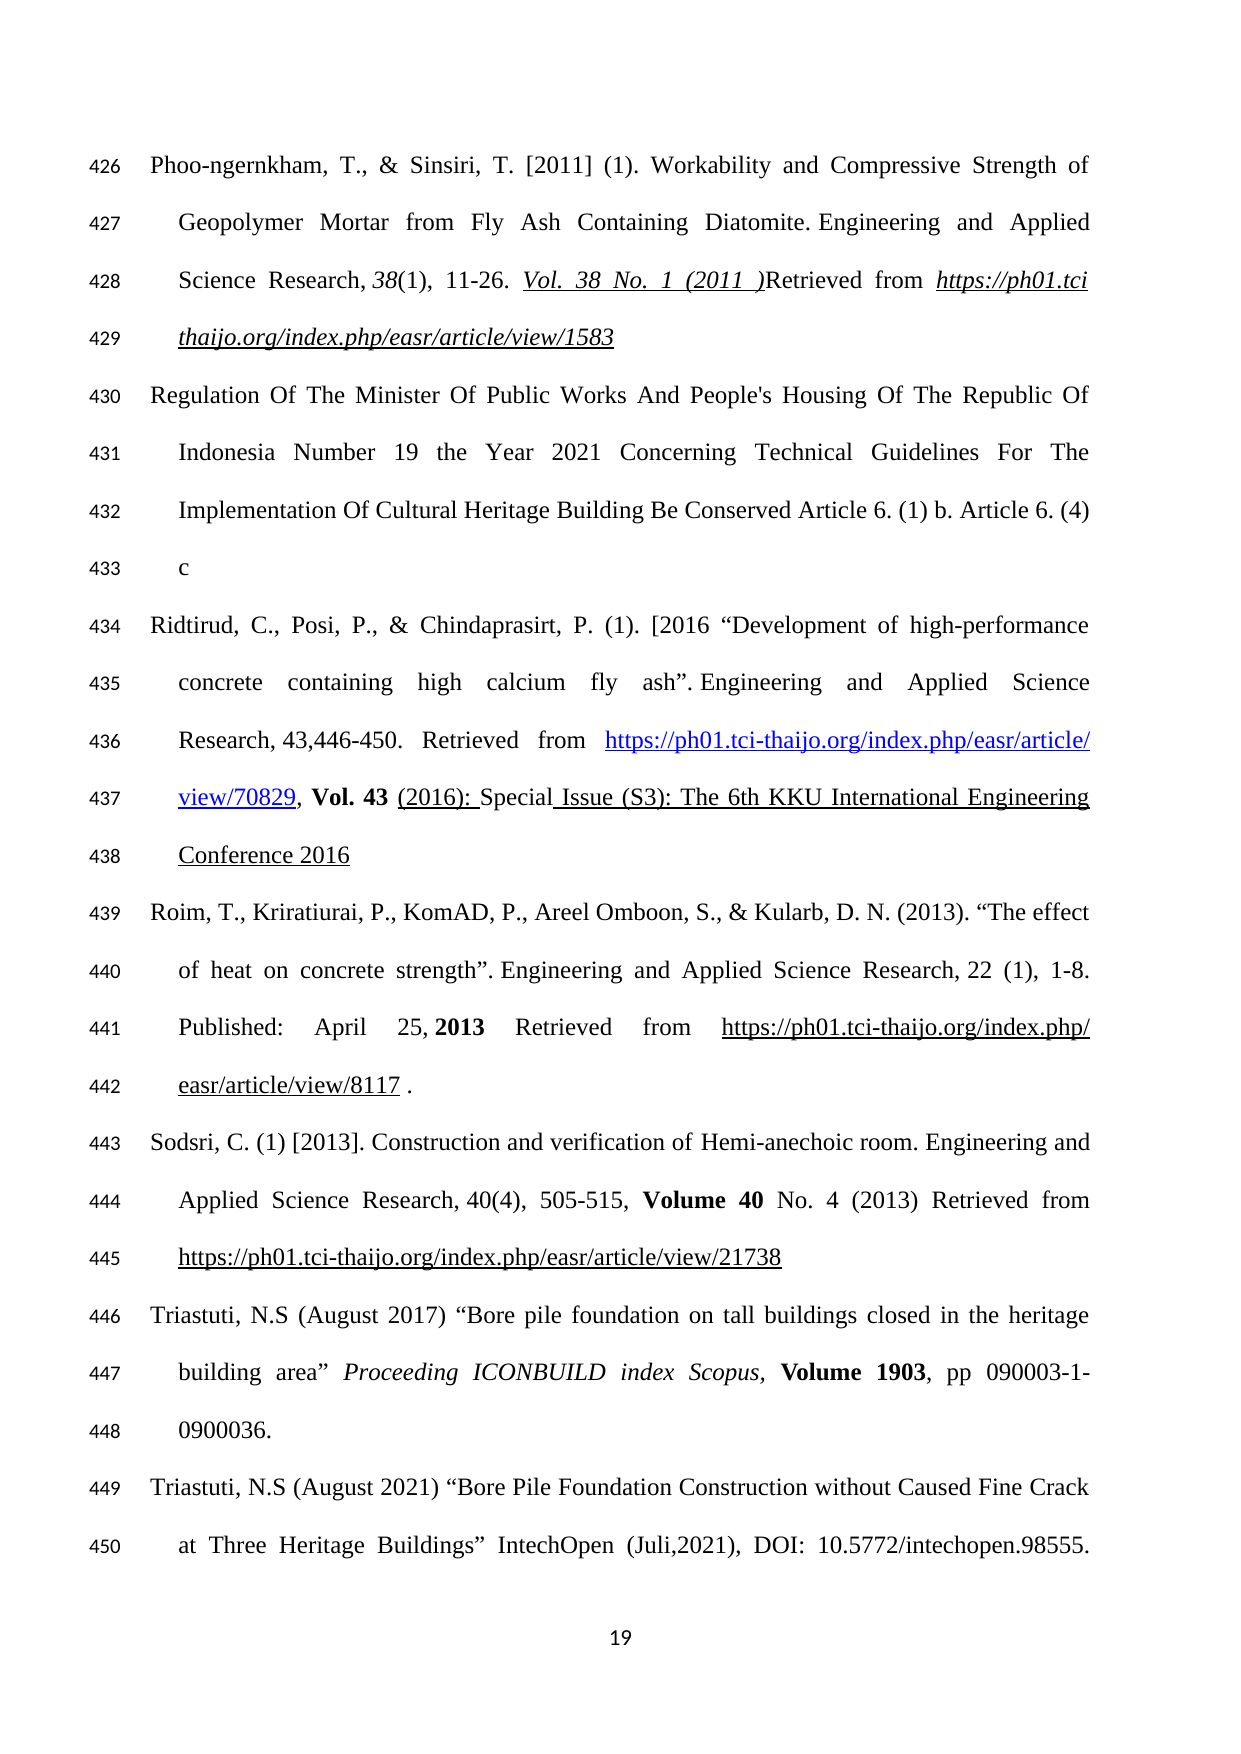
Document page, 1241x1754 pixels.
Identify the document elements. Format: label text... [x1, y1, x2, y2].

text Ridtirud, C., Posi, P., & Chindaprasirt, P. (1). [2016 “Development of high-performance concrete containing high calcium fly ash”. Engineering and Applied Science Research, 43,446-450. Retrieved from https://ph01.tci-thaijo.org/index.php/easr/article/ view/70829, Vol. 43 (2016): Special Issue (S3): The 6th KKU International Engineering Conference 2016 [150, 610, 1090, 869]
list Regulation Of The Minister Of Public Works And People's Housing Of The Republic Of Indonesia Number 19 the Year 2021 Concerning Technical Guidelines For The Implementation Of Cultural Heritage Building Be Conserved Article 6. (1) b. Article 6. (4) c [150, 380, 1090, 581]
text Triastuti, N.S (August 2017) “Bore pile foundation on tall buildings closed in the heritage building area” Proceeding ICONBUILD index Scopus, Volume 1903, pp 090003-1-0900036. [150, 1300, 1090, 1444]
text Sodsri, C. (1) [2013]. Construction and verification of Hemi-anechoic room. Engineering and Applied Science Research, 40(4), 505-515, Volume 40 No. 4 (2013) Retrieved from https://ph01.tci-thaijo.org/index.php/easr/article/view/21738 [150, 1127, 1090, 1271]
text Phoo-ngernkham, T., & Sinsiri, T. [2011] (1). Workability and Compressive Strength of Geopolymer Mortar from Fly Ash Containing Diatomite. Engineering and Applied Science Research, 38(1), 11-26. Vol. 38 No. 1 (2011 )Retrieved from https://ph01.tci thaijo.org/index.php/easr/article/view/1583 [150, 150, 1090, 351]
text Roim, T., Kriratiurai, P., KomAD, P., Areel Omboon, S., & Kularb, D. N. (2013). “The effect of heat on concrete strength”. Engineering and Applied Science Research, 22 (1), 1-8. Published: April 25, 2013 Retrieved from https://ph01.tci-thaijo.org/index.php/ easr/article/view/8117 . [150, 897, 1090, 1099]
